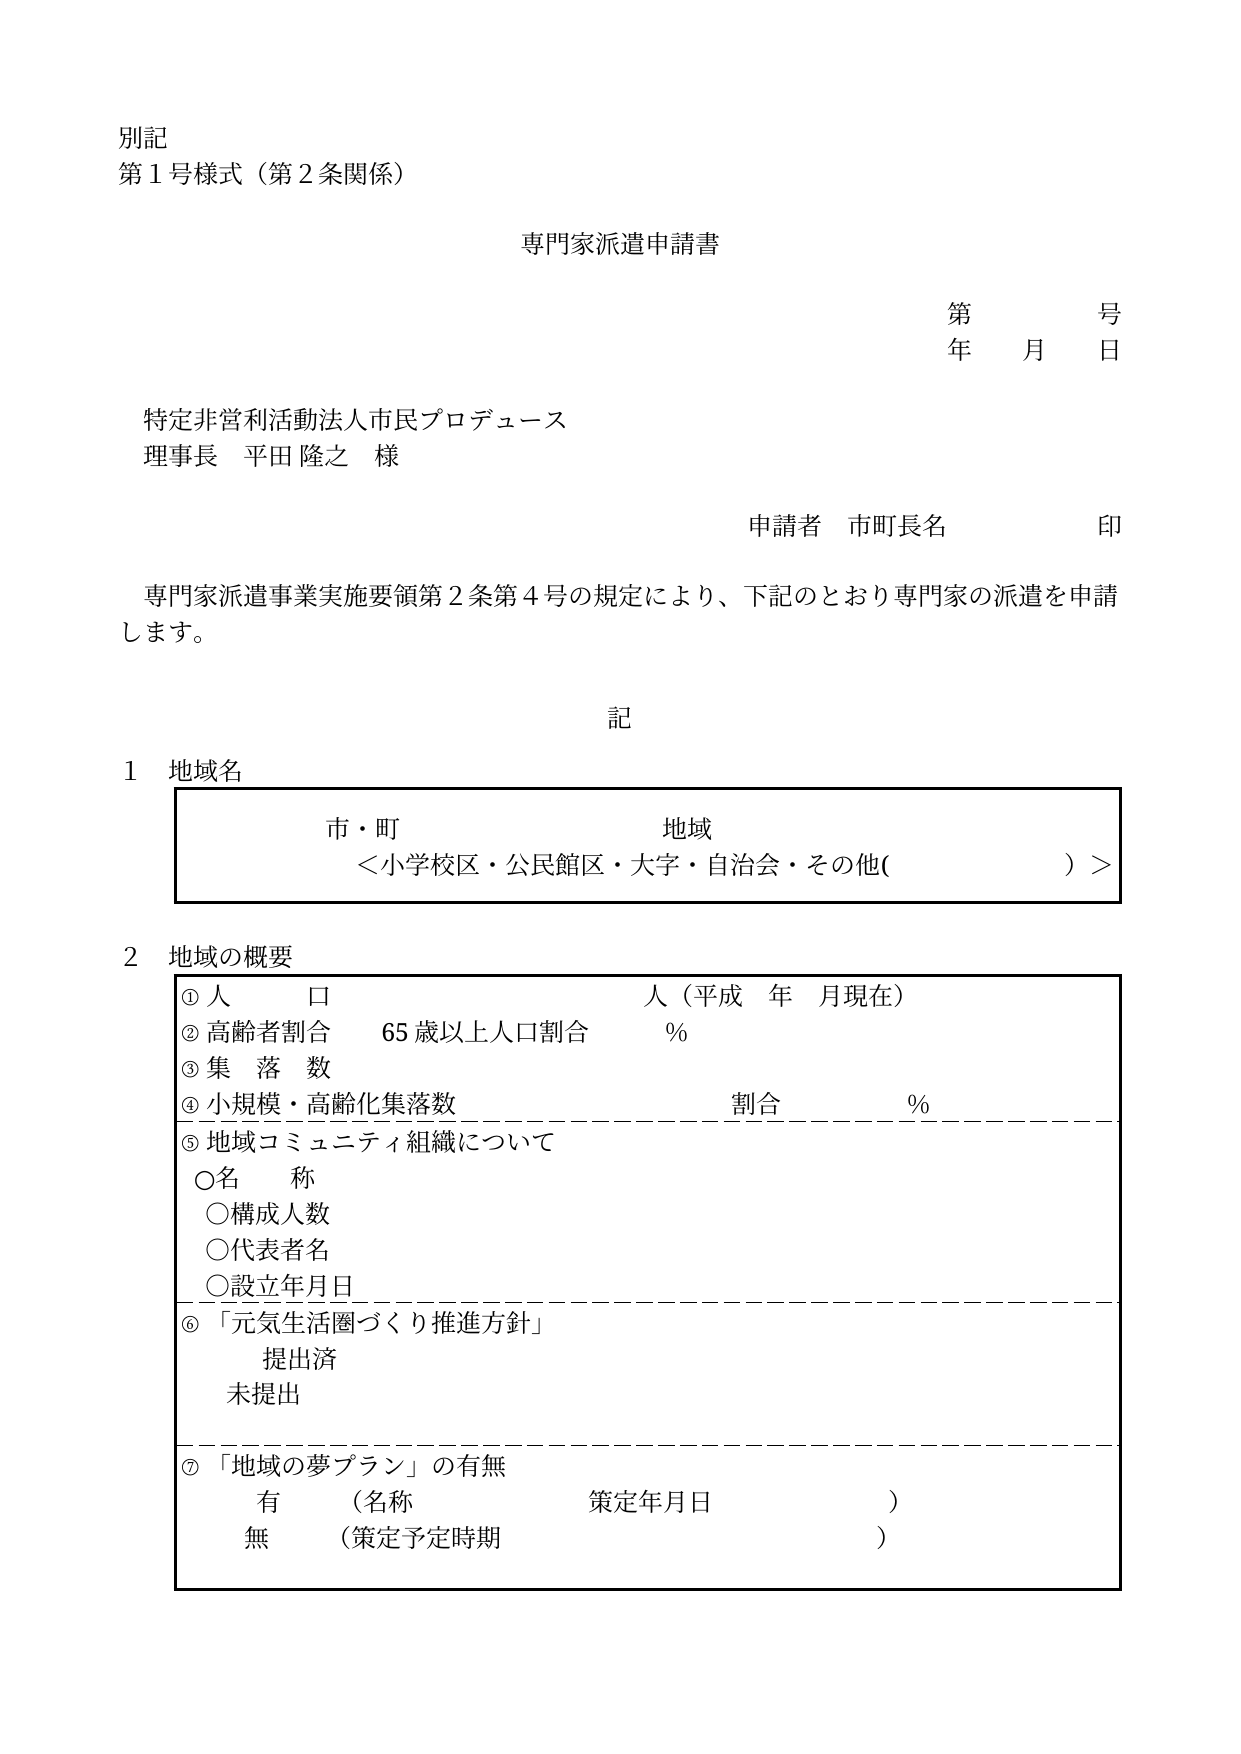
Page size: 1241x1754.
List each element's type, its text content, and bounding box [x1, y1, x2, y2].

text 特定非営利活動法人市民プロデュース [118, 400, 1122, 436]
subtitle 記 [118, 682, 1122, 751]
text 理事長 平田 隆之 様 [118, 436, 1122, 472]
text １ 地域名 [118, 751, 1122, 787]
text 年 月 日 [118, 330, 1122, 366]
text 第１号様式（第２条関係） [118, 154, 1122, 190]
table_header ① 人 口 人（平成 年 月現在） ② 高齢者割合 65歳以上人口割合 ％ ③ 集 落 数 ④ 小規模・高齢化集落数 割合 ％ [177, 977, 1119, 1121]
table_cell ⑦ 「地域の夢プラン」の有無 有 （名称 策定年月日 ） 無 （策定予定時期 ） [177, 1445, 1119, 1588]
text 専門家派遣申請書 [118, 224, 1122, 260]
text ２ 地域の概要 [118, 938, 1122, 974]
table_header 市・町 地域 ＜小学校区・公民館区・大字・自治会・その他( ）＞ [177, 790, 1119, 901]
text 別記 [118, 118, 1122, 154]
table_cell ⑥ 「元気生活圏づくり推進方針」 提出済 未提出 [177, 1302, 1119, 1445]
text 申請者 市町長名 印 [118, 506, 1122, 542]
text 第 号 [118, 294, 1122, 330]
table_cell ⑤ 地域コミュニティ組織について ○名 称 ○構成人数 ○代表者名 ○設立年月日 [177, 1121, 1119, 1302]
text 専門家派遣事業実施要領第２条第４号の規定により、下記のとおり専門家の派遣を申請します。 [118, 576, 1122, 648]
